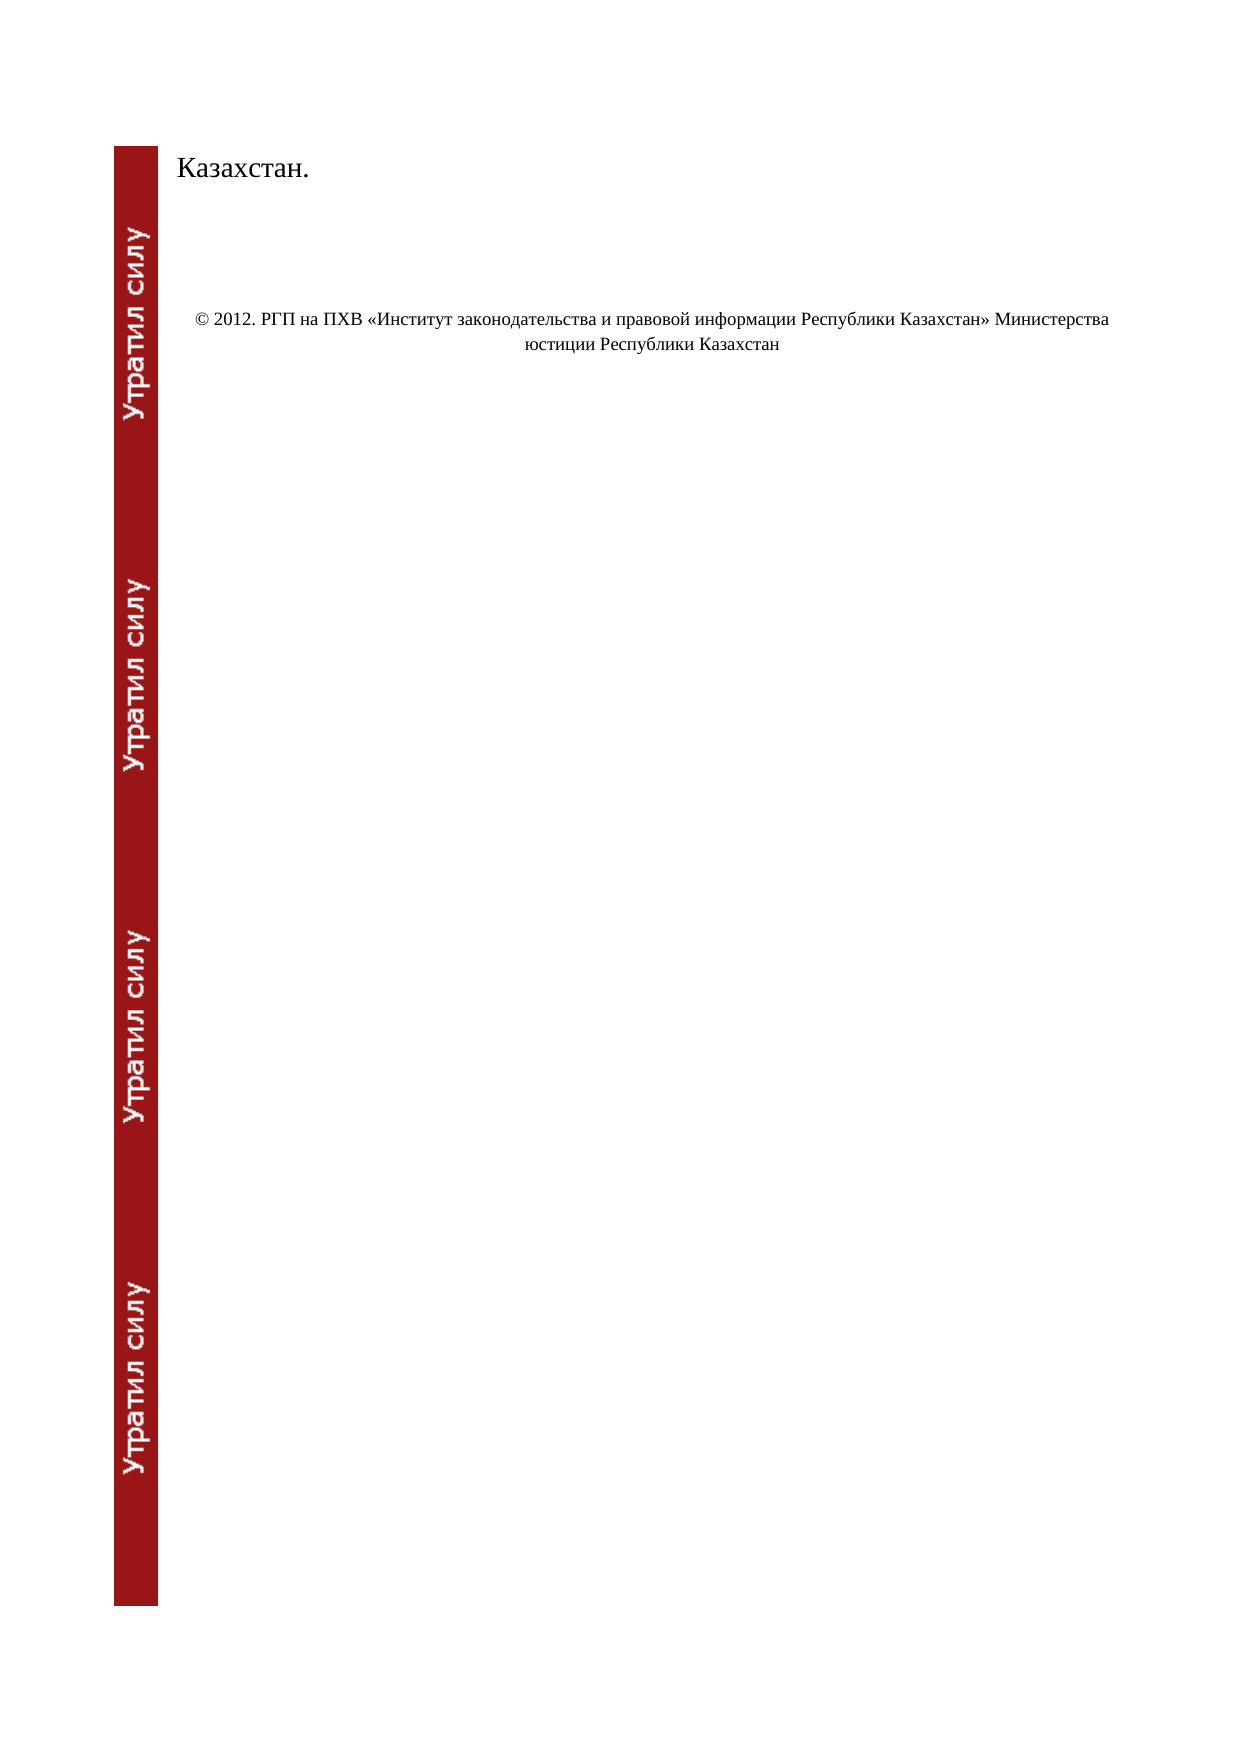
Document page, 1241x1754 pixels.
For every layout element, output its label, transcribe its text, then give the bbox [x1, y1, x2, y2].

picture [114, 354, 158, 1606]
text © 2012. РГП на ПХВ «Институт законодательства и правовой информации Республики Казахстан» Министерства юстиции Республики Казахстан [112, 308, 1128, 354]
text 45. Реорганизация и упразднение Ревизионной комиссии осуществляются в соответствии с законодательством Республики Казахстан. [112, 150, 1128, 214]
picture [114, 146, 158, 150]
picture [114, 214, 158, 308]
